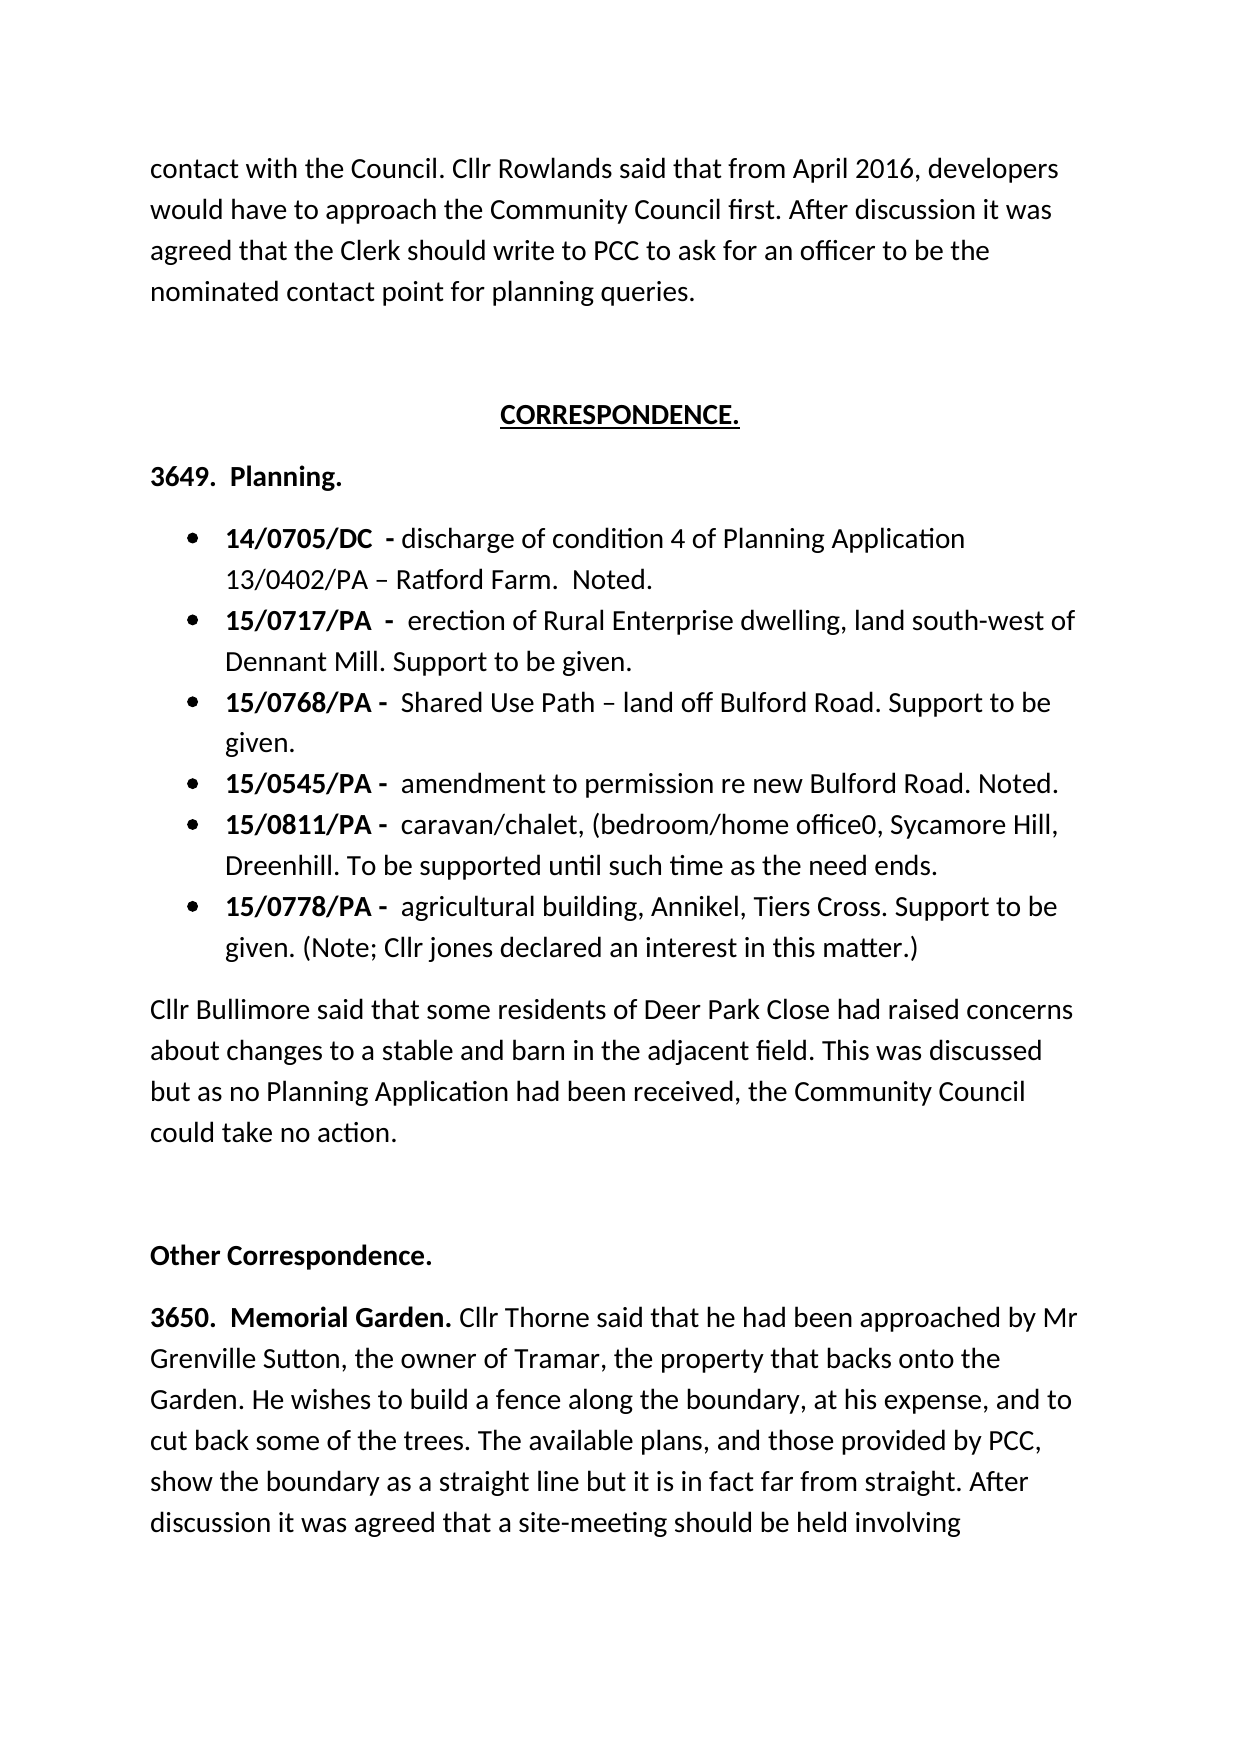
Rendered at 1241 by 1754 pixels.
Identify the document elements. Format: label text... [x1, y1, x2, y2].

list 14/0705/DC - discharge of condition 4 of Planning Application 13/0402/PA – Ratford Farm. Noted. [187, 520, 1090, 596]
list 15/0811/PA - caravan/chalet, (bedroom/home office0, Sycamore Hill, Dreenhill. To be supported until such time as the need ends. [187, 806, 1090, 883]
text 3649. Planning. [150, 458, 1090, 494]
list 15/0717/PA - erection of Rural Enterprise dwelling, land south-west of Dennant Mill. Support to be given. [187, 602, 1090, 678]
list 15/0778/PA - agricultural building, Annikel, Tiers Cross. Support to be given. (Note; Cllr jones declared an interest in this matter.) [187, 888, 1090, 965]
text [150, 1299, 1090, 1539]
text CORRESPONDENCE. [150, 396, 1090, 432]
list 15/0768/PA - Shared Use Path – land off Bulford Road. Support to be given. [187, 684, 1090, 760]
list 15/0545/PA - amendment to permission re new Bulford Road. Noted. [187, 766, 1090, 801]
text Cllr Bullimore said that some residents of Deer Park Close had raised concerns about changes to a stable and barn in the adjacent field. This was discussed but as no Planning Application had been received, the Community Council could take no action. [150, 991, 1090, 1149]
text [150, 150, 1090, 308]
text Other Correspondence. [150, 1237, 1090, 1273]
